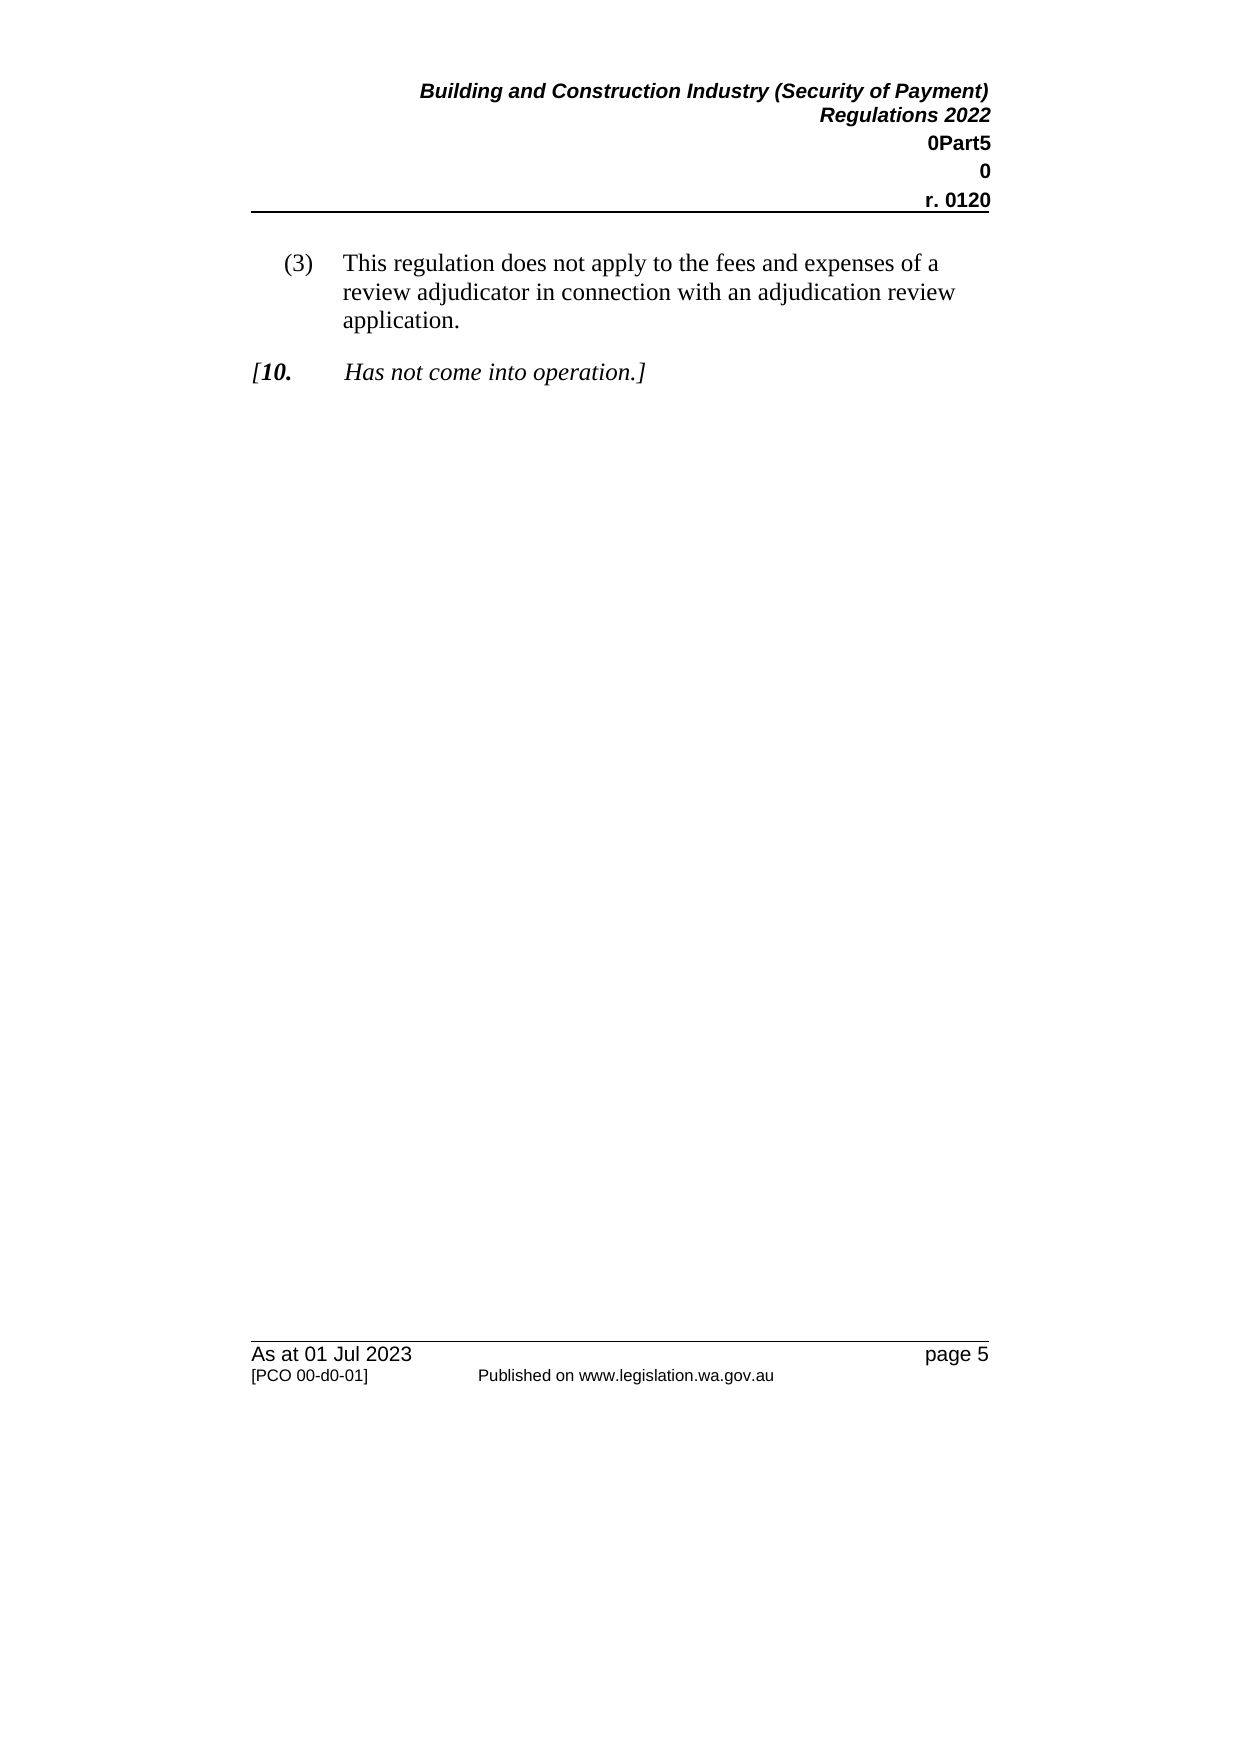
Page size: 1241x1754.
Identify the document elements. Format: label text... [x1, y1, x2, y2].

text [10. Has not come into operation.] [251, 357, 989, 386]
text (3) This regulation does not apply to the fees and expenses of a review adjudicator in connection with an adjudication review application. [251, 248, 989, 334]
